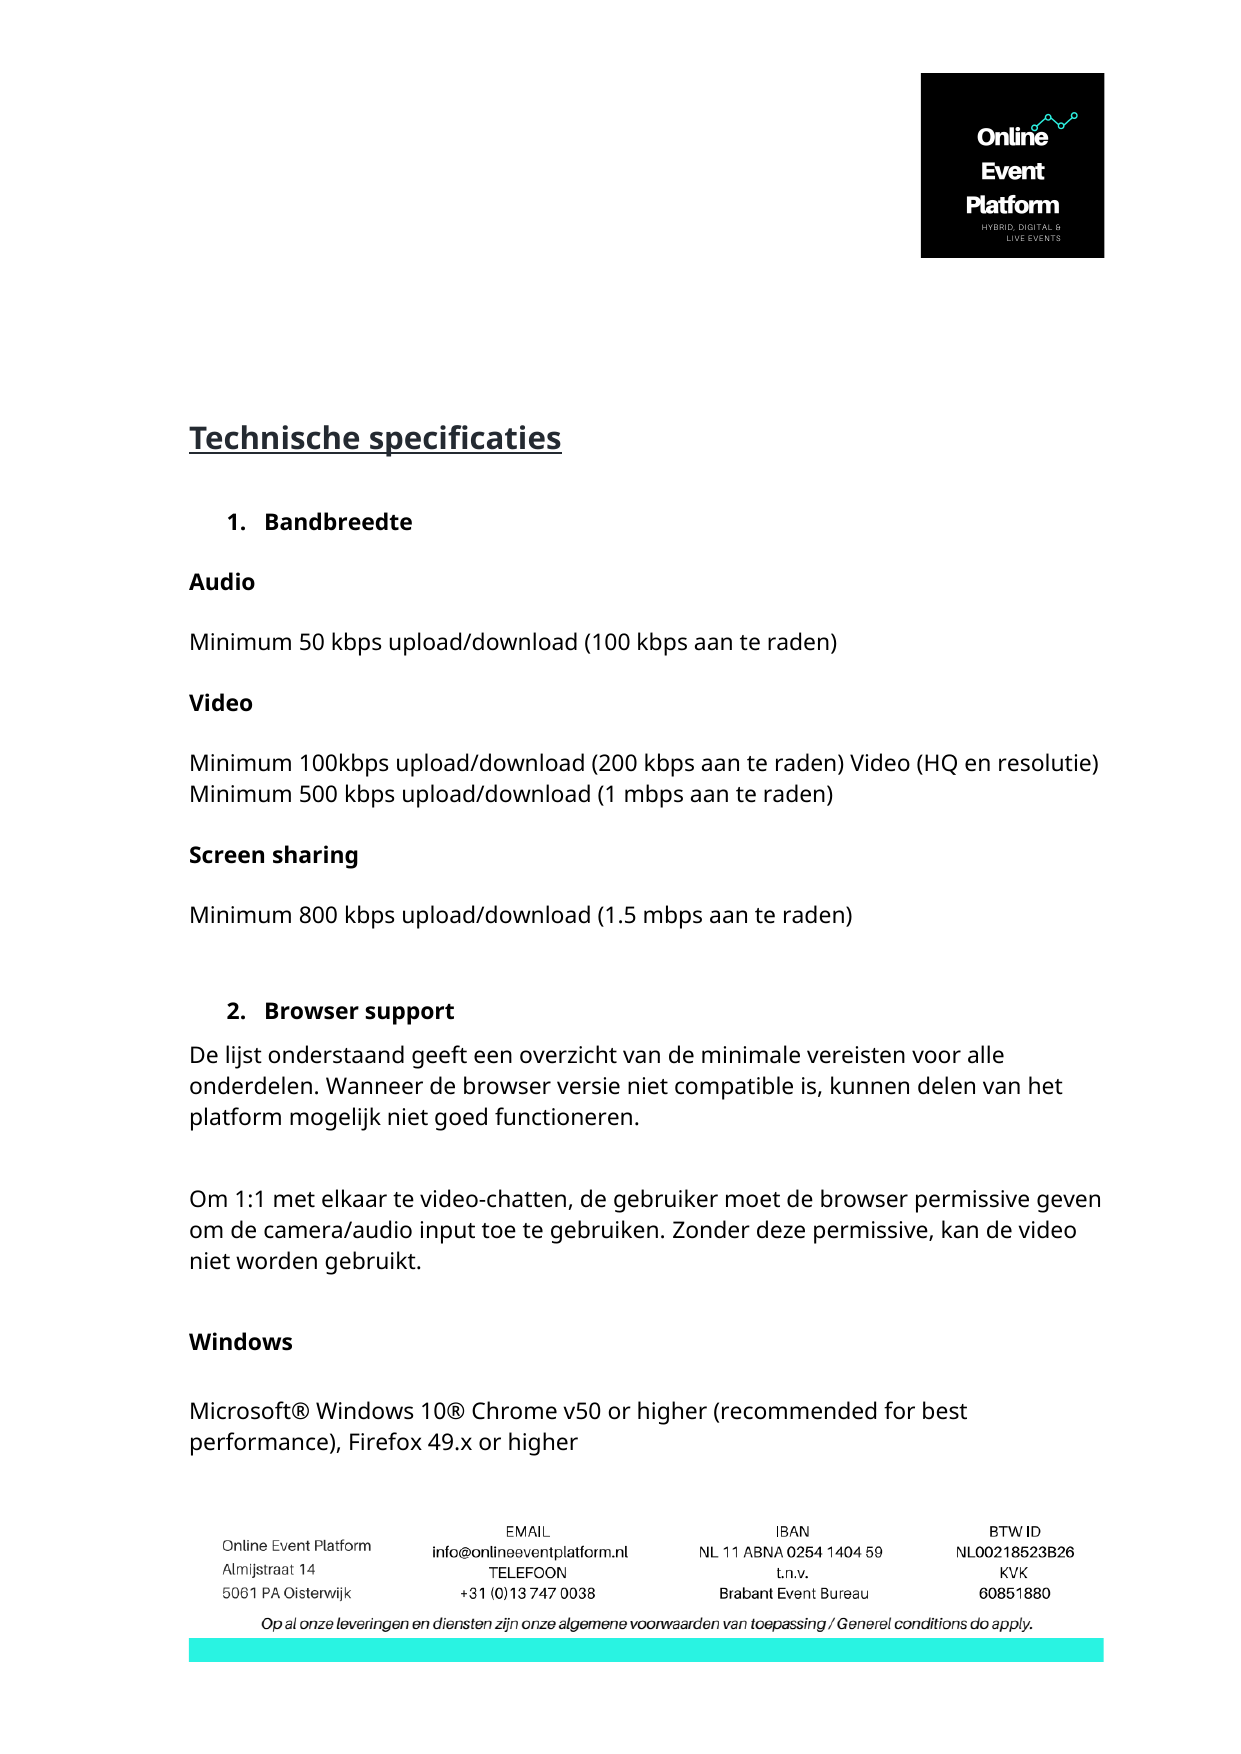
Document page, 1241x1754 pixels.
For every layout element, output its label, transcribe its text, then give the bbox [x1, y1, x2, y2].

text Microsoft® Windows 10® Chrome v50 or higher (recommended for best performance), Firefox 49.x or higher [189, 1395, 1104, 1458]
subtitle Bandbreedte [226, 506, 1104, 537]
subtitle Video [189, 687, 1104, 718]
subtitle Screen sharing [189, 839, 1104, 870]
subtitle Browser support [226, 995, 1104, 1026]
text Audio [189, 566, 1104, 597]
text Windows [189, 1326, 1104, 1358]
text Minimum 50 kbps upload/download (100 kbps aan te raden) [189, 626, 1104, 658]
text Minimum 100kbps upload/download (200 kbps aan te raden) Video (HQ en resolutie) Minimum 500 kbps upload/download (1 mbps aan te raden) [189, 747, 1104, 810]
text De lijst onderstaand geeft een overzicht van de minimale vereisten voor alle onderdelen. Wanneer de browser versie niet compatible is, kunnen delen van het platform mogelijk niet goed functioneren. [189, 1039, 1104, 1133]
text Om 1:1 met elkaar te video-chatten, de gebruiker moet de browser permissive geven om de camera/audio input toe te gebruiken. Zonder deze permissive, kan de video niet worden gebruikt. [189, 1183, 1104, 1276]
text Minimum 800 kbps upload/download (1.5 mbps aan te raden) [189, 899, 1104, 931]
picture [920, 73, 1105, 258]
subtitle Technische specificaties [189, 416, 1104, 459]
